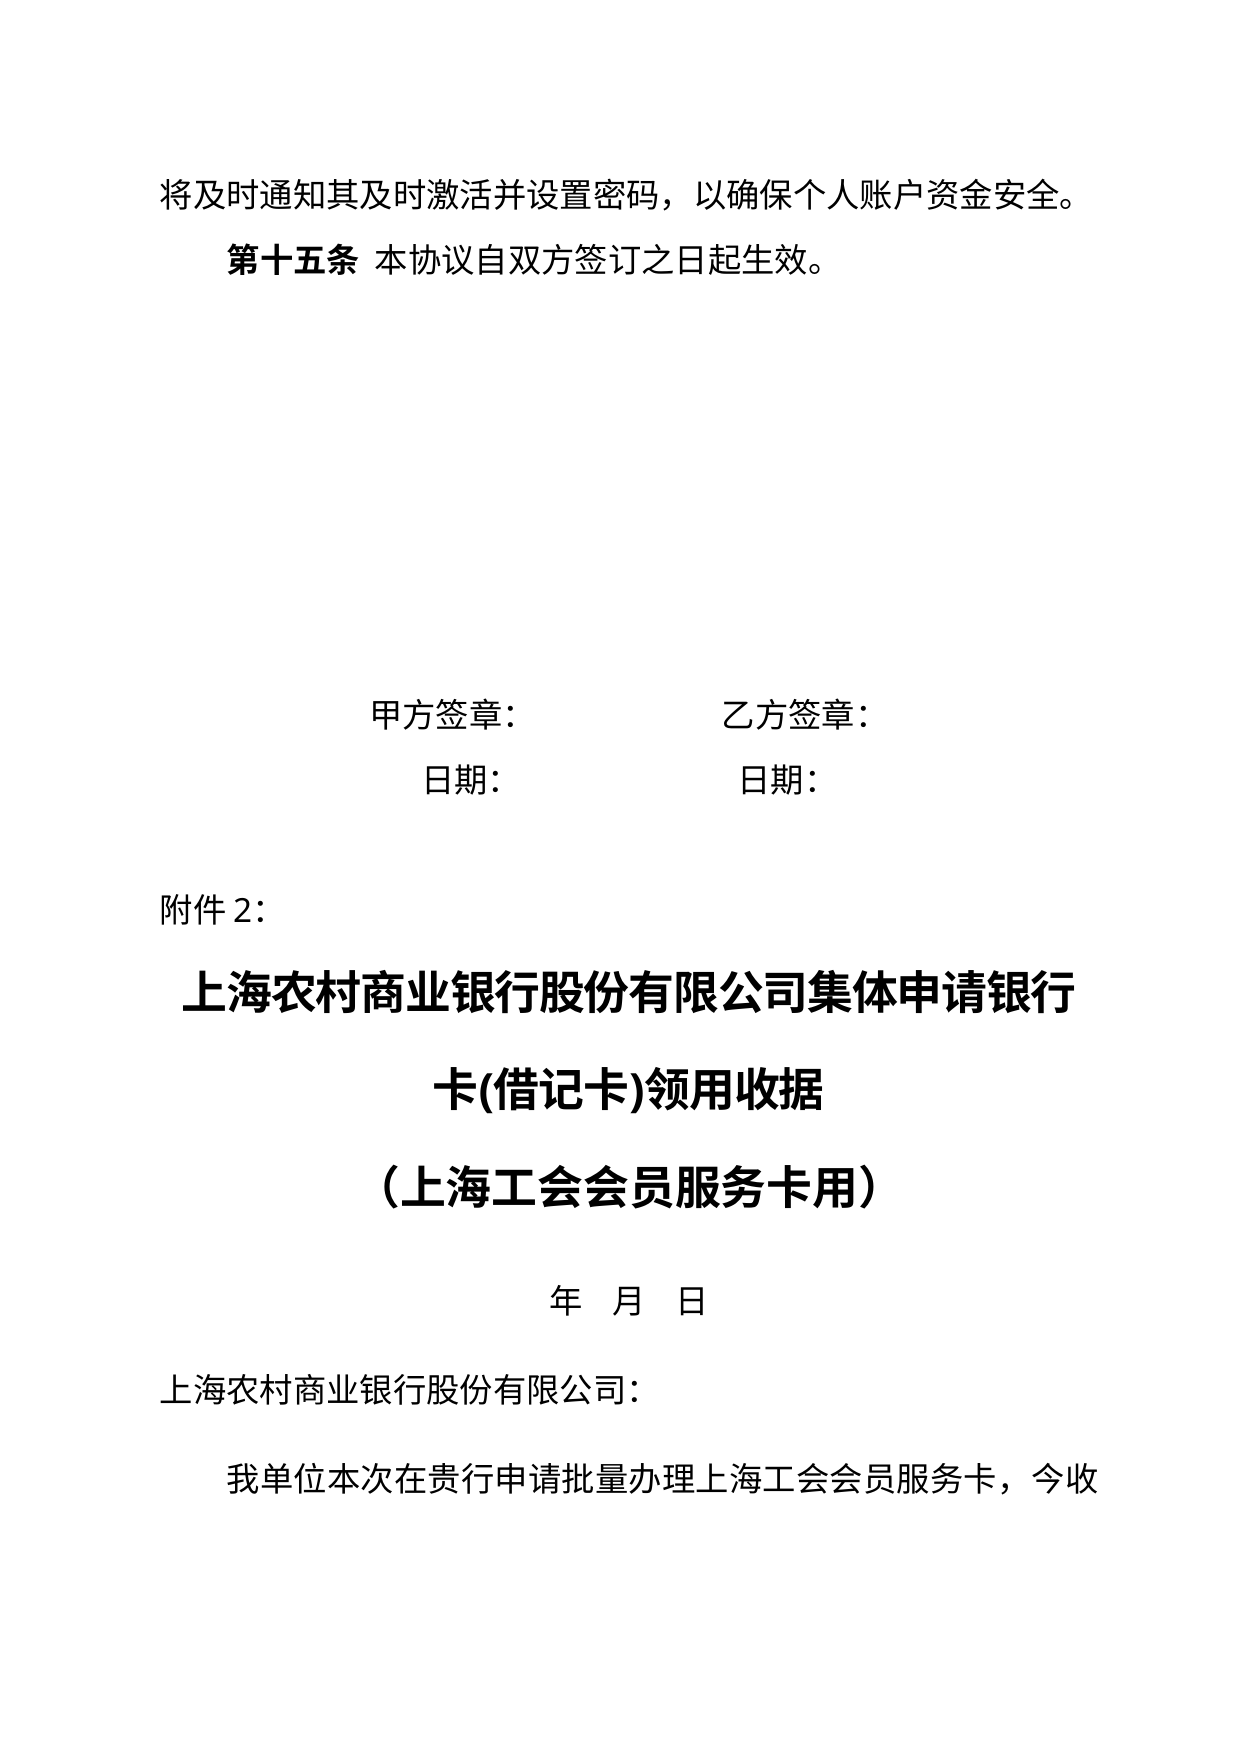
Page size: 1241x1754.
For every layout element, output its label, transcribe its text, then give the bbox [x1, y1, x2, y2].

text 第十五条 本协议自双方签订之日起生效。 [159, 226, 1098, 291]
text 上海农村商业银行股份有限公司： [159, 1355, 1098, 1420]
text 附件2： [159, 876, 1098, 941]
text （上海工会会员服务卡用） [159, 1136, 1098, 1233]
text 甲方签章： 乙方签章： [159, 681, 1098, 746]
text 上海农村商业银行股份有限公司集体申请银行卡(借记卡)领用收据 [159, 941, 1098, 1136]
text 日期： 日期： [159, 746, 1098, 811]
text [159, 1444, 1098, 1509]
text 年 月 日 [159, 1266, 1098, 1331]
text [159, 161, 1098, 226]
